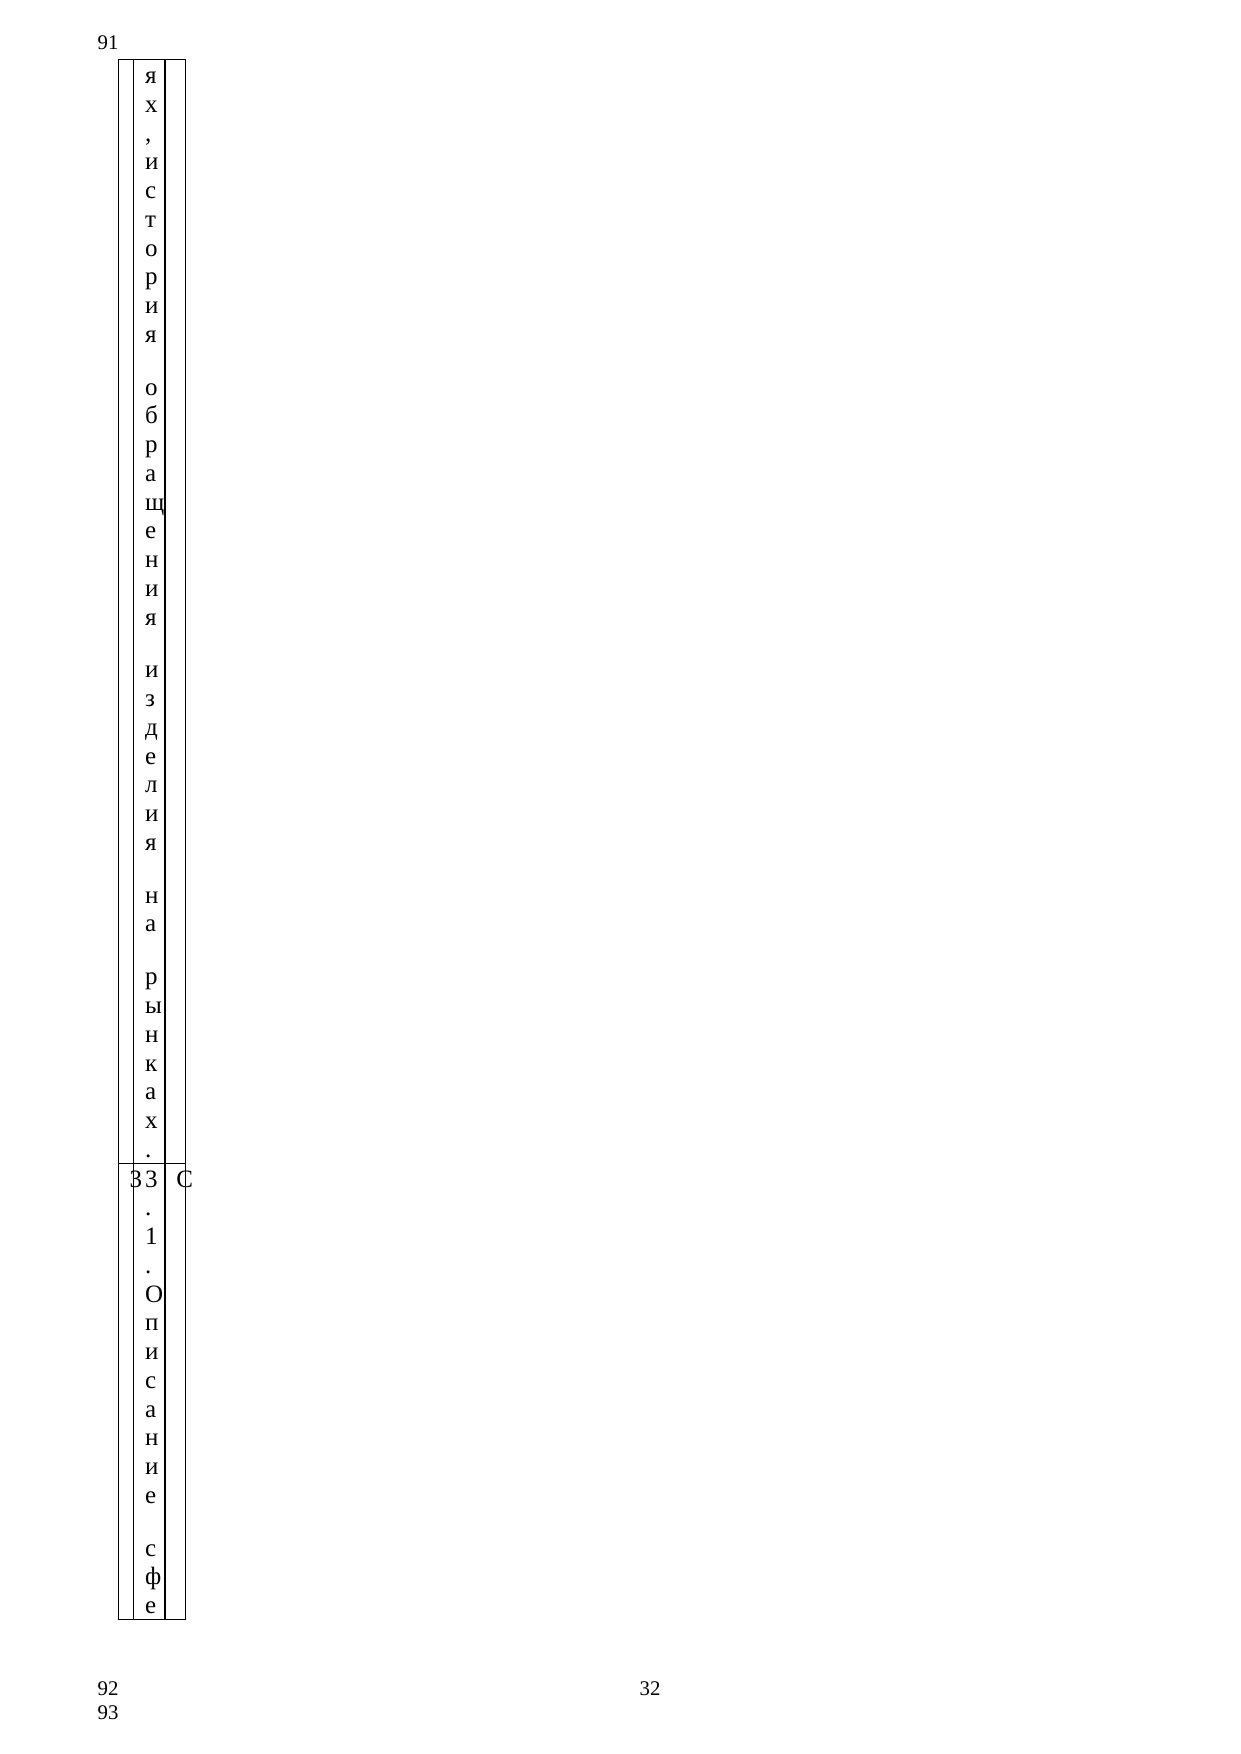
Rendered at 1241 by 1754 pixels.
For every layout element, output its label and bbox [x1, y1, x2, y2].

table_cell [166, 60, 185, 1163]
table_cell [166, 1164, 185, 1619]
table_cell [119, 1164, 133, 1619]
table_cell [134, 1164, 164, 1619]
table_cell [134, 60, 164, 1163]
